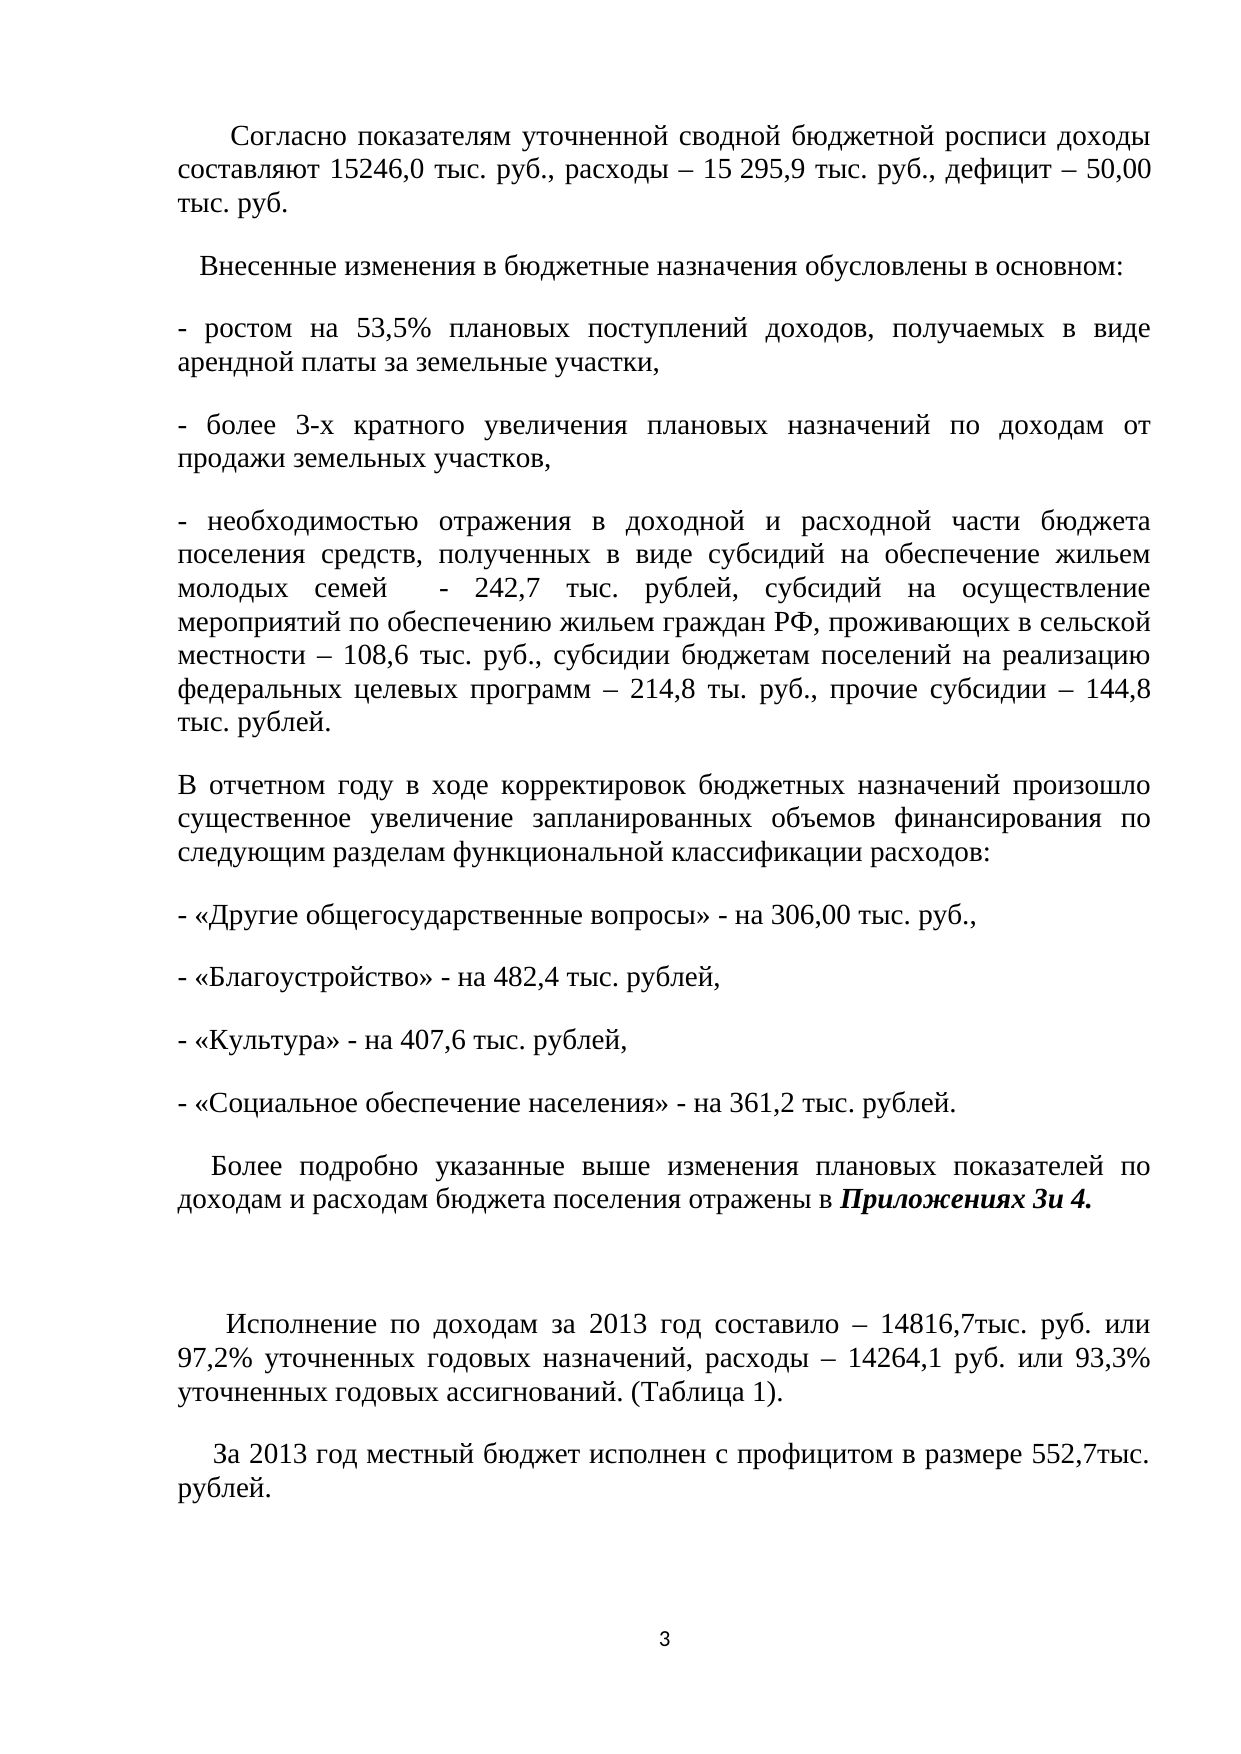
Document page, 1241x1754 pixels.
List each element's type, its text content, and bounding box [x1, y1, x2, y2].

text - «Социальное обеспечение населения» - на 361,2 тыс. рублей. [177, 1085, 1152, 1118]
text За 2013 год местный бюджет исполнен с профицитом в размере 552,7тыс. рублей. [177, 1436, 1152, 1503]
text - необходимостью отражения в доходной и расходной части бюджета поселения средств, полученных в виде субсидий на обеспечение жильем молодых семей - 242,7 тыс. рублей, субсидий на осуществление мероприятий по обеспечению жильем граждан РФ, проживающих в сельской местности – 108,6 тыс. руб., субсидии бюджетам поселений на реализацию федеральных целевых программ – 214,8 ты. руб., прочие субсидии – 144,8 тыс. рублей. [177, 503, 1152, 738]
text Более подробно указанные выше изменения плановых показателей по доходам и расходам бюджета поселения отражены в Приложениях 3и 4. [177, 1148, 1152, 1215]
text - ростом на 53,5% плановых поступлений доходов, получаемых в виде арендной платы за земельные участки, [177, 311, 1152, 378]
text Исполнение по доходам за 2013 год составило – 14816,7тыс. руб. или 97,2% уточненных годовых назначений, расходы – 14264,1 руб. или 93,3% уточненных годовых ассигнований. (Таблица 1). [177, 1307, 1152, 1407]
text - «Другие общегосударственные вопросы» - на 306,00 тыс. руб., [177, 897, 1152, 930]
text - «Культура» - на 407,6 тыс. рублей, [177, 1022, 1152, 1056]
text - более 3-х кратного увеличения плановых назначений по доходам от продажи земельных участков, [177, 407, 1152, 474]
text - «Благоустройство» - на 482,4 тыс. рублей, [177, 959, 1152, 993]
text В отчетном году в ходе корректировок бюджетных назначений произошло существенное увеличение запланированных объемов финансирования по следующим разделам функциональной классификации расходов: [177, 767, 1152, 868]
text Внесенные изменения в бюджетные назначения обусловлены в основном: [177, 248, 1152, 281]
text Согласно показателям уточненной сводной бюджетной росписи доходы составляют 15246,0 тыс. руб., расходы – 15 295,9 тыс. руб., дефицит – 50,00 тыс. руб. [177, 118, 1152, 219]
